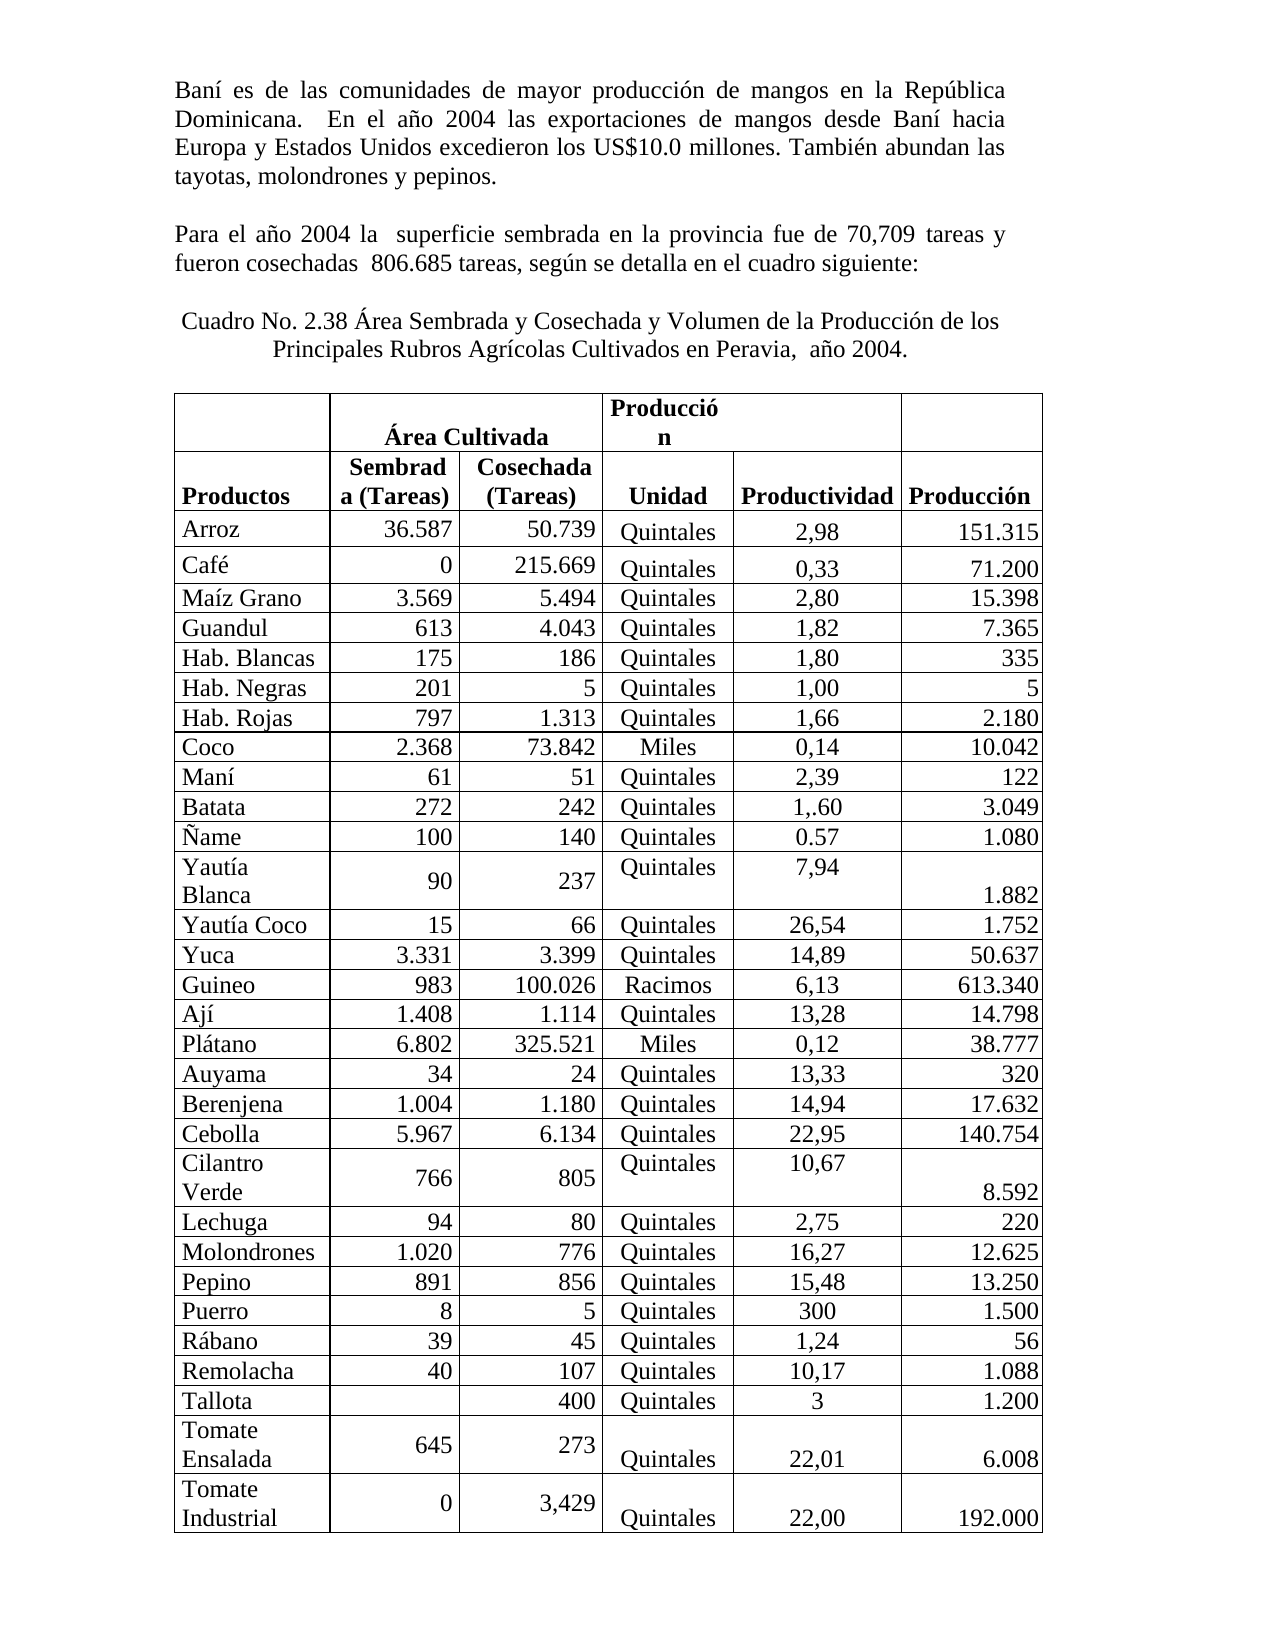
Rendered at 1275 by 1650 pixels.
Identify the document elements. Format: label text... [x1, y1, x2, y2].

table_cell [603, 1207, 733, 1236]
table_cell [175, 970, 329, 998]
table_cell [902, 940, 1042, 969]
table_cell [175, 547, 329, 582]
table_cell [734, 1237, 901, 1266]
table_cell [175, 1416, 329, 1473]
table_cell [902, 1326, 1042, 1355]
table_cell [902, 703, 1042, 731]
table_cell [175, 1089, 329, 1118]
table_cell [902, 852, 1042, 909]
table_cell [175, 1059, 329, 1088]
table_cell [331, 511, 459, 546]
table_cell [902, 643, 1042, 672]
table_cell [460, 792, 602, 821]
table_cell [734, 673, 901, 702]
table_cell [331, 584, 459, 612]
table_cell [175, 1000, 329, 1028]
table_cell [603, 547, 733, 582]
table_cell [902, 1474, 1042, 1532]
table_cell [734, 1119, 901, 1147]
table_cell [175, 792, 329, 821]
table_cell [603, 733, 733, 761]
text Para el año 2004 la superficie sembrada en la provincia fue de 70,709 tareas y fueron cosechadas 806.685 tareas, según se detalla en el cuadro siguiente: [174, 219, 1006, 277]
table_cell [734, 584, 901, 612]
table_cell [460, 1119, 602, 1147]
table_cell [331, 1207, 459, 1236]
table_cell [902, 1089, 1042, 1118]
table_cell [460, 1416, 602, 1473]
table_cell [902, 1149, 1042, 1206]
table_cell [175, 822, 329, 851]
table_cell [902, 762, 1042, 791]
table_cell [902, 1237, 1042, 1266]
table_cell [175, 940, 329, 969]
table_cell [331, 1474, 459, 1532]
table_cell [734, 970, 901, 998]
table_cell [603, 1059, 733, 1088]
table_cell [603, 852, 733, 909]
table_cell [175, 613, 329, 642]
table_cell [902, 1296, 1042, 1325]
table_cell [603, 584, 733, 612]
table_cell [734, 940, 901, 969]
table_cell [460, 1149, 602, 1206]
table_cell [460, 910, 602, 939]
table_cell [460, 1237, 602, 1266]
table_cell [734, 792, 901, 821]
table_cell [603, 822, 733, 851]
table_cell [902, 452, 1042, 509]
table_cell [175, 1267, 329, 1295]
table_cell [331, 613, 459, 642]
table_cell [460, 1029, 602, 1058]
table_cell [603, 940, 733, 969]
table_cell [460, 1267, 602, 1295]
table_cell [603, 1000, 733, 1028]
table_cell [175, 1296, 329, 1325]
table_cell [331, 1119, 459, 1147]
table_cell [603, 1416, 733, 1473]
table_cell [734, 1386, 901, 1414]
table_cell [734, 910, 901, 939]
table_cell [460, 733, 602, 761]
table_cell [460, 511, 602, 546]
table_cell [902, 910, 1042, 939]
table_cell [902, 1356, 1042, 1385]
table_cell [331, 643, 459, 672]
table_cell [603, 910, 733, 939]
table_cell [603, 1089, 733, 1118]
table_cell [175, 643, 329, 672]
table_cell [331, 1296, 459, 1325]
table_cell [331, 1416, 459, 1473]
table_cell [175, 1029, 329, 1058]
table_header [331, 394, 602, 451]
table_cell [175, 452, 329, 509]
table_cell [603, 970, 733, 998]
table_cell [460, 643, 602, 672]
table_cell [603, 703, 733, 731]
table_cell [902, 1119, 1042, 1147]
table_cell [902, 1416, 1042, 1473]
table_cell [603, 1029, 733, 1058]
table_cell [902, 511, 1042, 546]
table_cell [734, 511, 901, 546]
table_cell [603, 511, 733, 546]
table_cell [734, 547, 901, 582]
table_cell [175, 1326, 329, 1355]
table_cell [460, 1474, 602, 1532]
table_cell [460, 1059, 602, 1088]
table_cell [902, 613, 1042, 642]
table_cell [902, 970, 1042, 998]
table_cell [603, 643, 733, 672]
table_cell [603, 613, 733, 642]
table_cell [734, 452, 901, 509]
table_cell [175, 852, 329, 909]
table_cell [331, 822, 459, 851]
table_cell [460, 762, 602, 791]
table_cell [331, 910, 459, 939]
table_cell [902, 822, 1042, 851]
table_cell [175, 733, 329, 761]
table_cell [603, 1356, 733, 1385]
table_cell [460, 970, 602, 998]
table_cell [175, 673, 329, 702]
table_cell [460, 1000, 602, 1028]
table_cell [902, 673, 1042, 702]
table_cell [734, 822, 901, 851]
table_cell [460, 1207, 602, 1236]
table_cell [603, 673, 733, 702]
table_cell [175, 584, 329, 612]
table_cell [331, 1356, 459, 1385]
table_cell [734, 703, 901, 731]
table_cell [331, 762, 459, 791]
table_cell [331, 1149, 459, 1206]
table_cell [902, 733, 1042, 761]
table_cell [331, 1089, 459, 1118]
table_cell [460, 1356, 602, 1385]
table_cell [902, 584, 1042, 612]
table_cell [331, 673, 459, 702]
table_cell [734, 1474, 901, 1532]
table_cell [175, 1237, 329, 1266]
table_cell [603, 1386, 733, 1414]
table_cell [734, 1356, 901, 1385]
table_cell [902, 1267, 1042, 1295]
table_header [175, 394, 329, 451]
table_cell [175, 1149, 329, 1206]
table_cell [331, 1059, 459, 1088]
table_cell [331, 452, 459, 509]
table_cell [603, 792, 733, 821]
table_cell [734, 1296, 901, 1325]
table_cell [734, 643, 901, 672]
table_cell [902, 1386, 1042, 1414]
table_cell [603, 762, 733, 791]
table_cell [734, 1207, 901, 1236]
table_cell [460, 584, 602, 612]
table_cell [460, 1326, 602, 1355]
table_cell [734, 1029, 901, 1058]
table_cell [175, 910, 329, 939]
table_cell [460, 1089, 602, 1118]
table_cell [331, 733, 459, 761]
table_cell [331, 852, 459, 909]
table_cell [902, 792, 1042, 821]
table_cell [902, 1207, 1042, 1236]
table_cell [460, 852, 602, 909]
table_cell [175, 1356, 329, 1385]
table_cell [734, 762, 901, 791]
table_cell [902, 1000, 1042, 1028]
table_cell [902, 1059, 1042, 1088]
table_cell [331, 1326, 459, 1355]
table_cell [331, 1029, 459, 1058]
text Baní es de las comunidades de mayor producción de mangos en la República Dominicana. En el año 2004 las exportaciones de mangos desde Baní hacia Europa y Estados Unidos excedieron los US$10.0 millones. También abundan las tayotas, molondrones y pepinos. [174, 75, 1006, 190]
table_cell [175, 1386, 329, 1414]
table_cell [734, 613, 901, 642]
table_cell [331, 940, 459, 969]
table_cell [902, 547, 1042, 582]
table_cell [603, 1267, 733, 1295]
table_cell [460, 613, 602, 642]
text Cuadro No. 2.38 Área Sembrada y Cosechada y Volumen de la Producción de los Principales Rubros Agrícolas Cultivados en Peravia, año 2004. [174, 306, 1006, 363]
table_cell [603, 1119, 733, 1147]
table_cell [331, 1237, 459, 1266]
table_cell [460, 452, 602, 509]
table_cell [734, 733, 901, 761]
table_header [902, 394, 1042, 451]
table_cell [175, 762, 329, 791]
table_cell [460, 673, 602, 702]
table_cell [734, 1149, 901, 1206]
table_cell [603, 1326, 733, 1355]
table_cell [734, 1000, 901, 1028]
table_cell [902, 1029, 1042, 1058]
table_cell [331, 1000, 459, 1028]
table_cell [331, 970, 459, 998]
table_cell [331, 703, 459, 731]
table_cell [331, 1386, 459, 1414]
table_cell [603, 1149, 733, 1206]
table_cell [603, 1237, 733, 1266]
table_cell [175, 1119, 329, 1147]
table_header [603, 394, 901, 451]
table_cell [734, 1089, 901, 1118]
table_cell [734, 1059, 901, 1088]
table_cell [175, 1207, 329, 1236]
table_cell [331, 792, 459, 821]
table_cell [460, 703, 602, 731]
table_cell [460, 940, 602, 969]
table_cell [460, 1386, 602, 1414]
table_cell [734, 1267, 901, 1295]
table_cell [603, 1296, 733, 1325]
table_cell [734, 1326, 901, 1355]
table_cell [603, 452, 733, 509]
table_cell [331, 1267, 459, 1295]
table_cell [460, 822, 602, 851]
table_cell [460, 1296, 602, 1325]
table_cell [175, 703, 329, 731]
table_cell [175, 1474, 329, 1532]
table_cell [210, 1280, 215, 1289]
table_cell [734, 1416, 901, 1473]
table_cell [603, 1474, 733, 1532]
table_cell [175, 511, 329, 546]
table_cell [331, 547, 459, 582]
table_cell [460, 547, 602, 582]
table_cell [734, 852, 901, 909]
